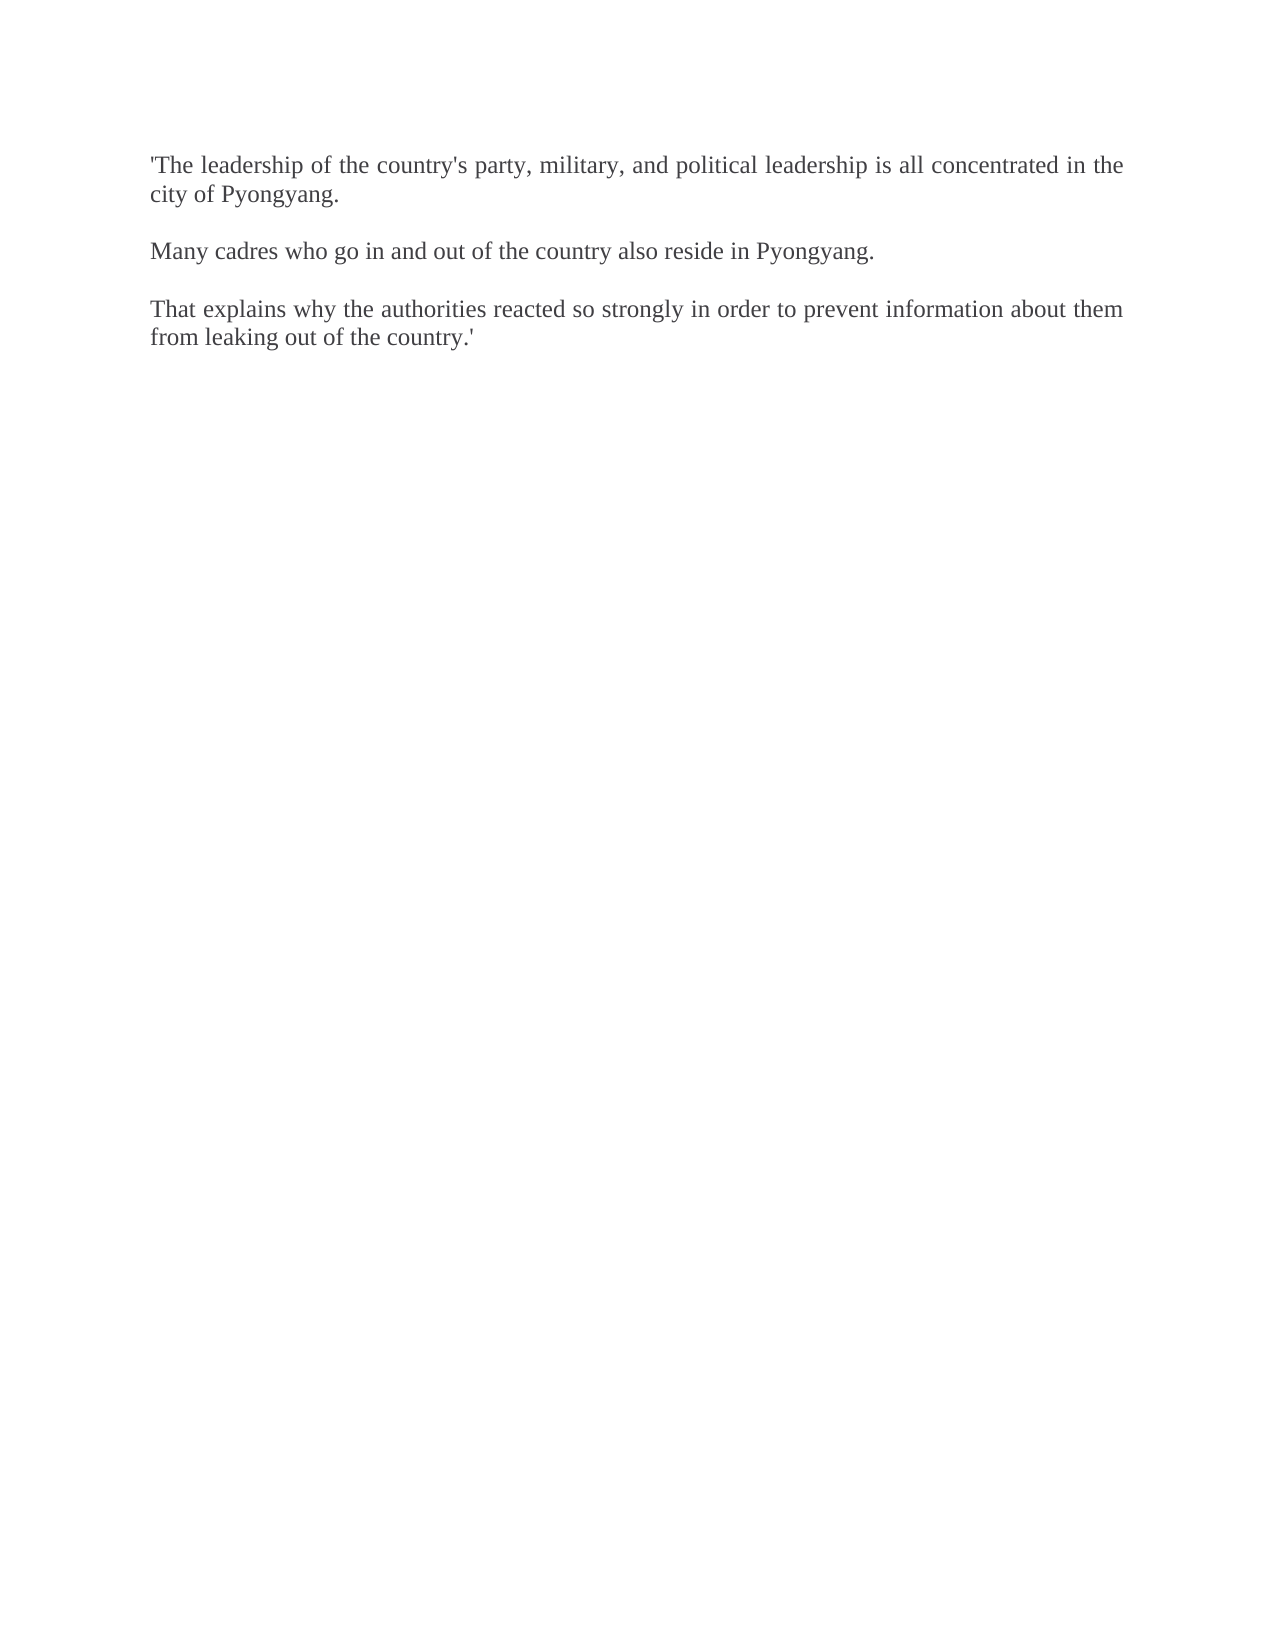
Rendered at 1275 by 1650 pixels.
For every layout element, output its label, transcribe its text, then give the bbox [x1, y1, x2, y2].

text That explains why the authorities reacted so strongly in order to prevent information about them from leaking out of the country.' [150, 294, 1125, 351]
text Many cadres who go in and out of the country also reside in Pyongyang. [150, 236, 1125, 265]
text 'The leadership of the country's party, military, and political leadership is all concentrated in the city of Pyongyang. [150, 150, 1125, 207]
